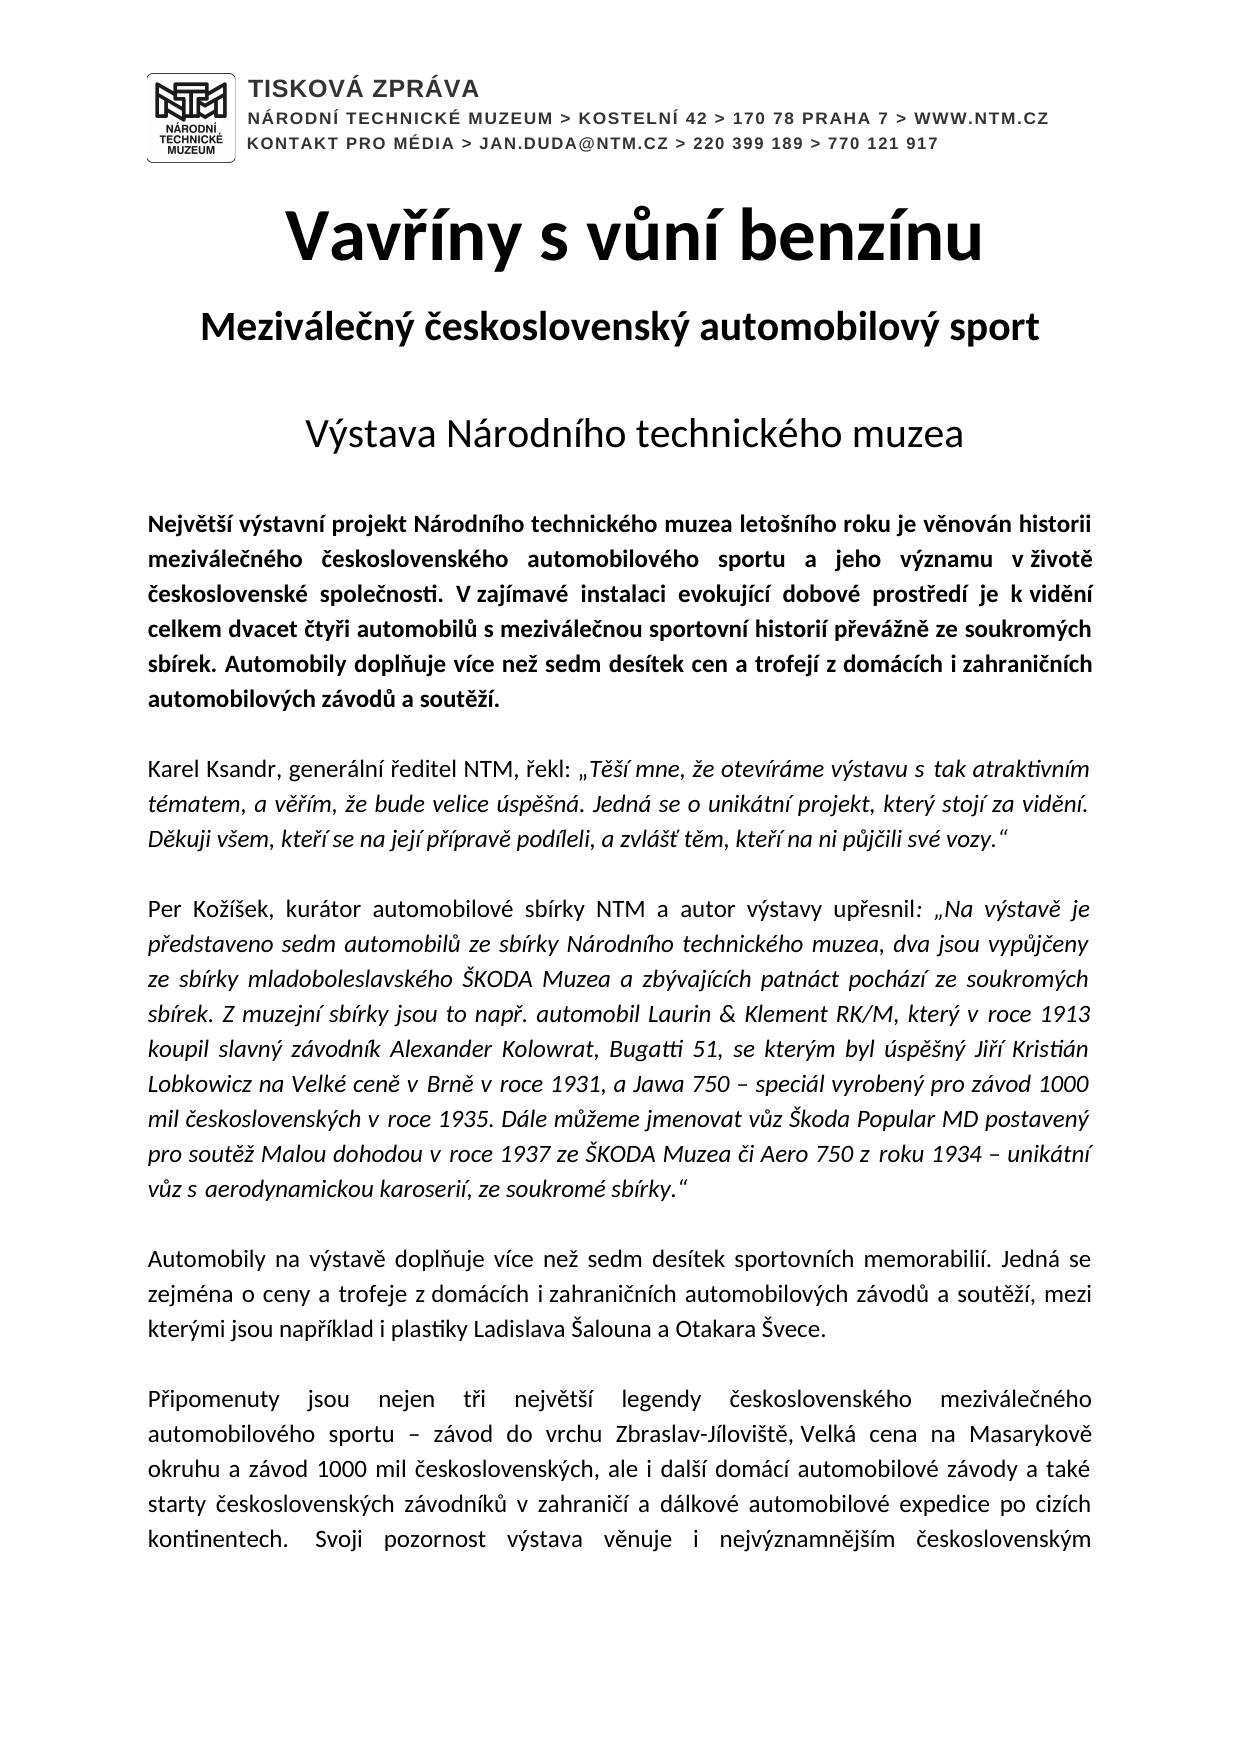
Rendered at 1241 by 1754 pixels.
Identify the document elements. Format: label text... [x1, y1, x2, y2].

text Vavříny s vůní benzínu [148, 188, 1122, 279]
picture [147, 73, 236, 163]
text Největší výstavní projekt Národního technického muzea letošního roku je věnován historii meziválečného československého automobilového sportu a jeho významu v životě československé společnosti. V zajímavé instalaci evokující dobové prostředí je k vidění celkem dvacet čtyři automobilů s meziválečnou sportovní historií převážně ze soukromých sbírek. Automobily doplňuje více než sedm desítek cen a trofejí z domácích i zahraničních automobilových závodů a soutěží. [148, 508, 1093, 713]
text Meziválečný československý automobilový sport [148, 300, 1093, 351]
text Výstava Národního technického muzea [148, 407, 1122, 458]
text Karel Ksandr, generální ředitel NTM, řekl: „Těší mne, že otevíráme výstavu s tak atraktivním tématem, a věřím, že bude velice úspěšná. Jedná se o unikátní projekt, který stojí za vidění. Děkuji všem, kteří se na její přípravě podíleli, a zvlášť těm, kteří na ni půjčili své vozy.“ [148, 753, 1093, 853]
text Per Kožíšek, kurátor automobilové sbírky NTM a autor výstavy upřesnil: „Na výstavě je představeno sedm automobilů ze sbírky Národního technického muzea, dva jsou vypůjčeny ze sbírky mladoboleslavského ŠKODA Muzea a zbývajících patnáct pochází ze soukromých sbírek. Z muzejní sbírky jsou to např. automobil Laurin & Klement RK/M, který v roce 1913 koupil slavný závodník Alexander Kolowrat, Bugatti 51, se kterým byl úspěšný Jiří Kristián Lobkowicz na Velké ceně v Brně v roce 1931, a Jawa 750 – speciál vyrobený pro závod 1000 mil československých v roce 1935. Dále můžeme jmenovat vůz Škoda Popular MD postavený pro soutěž Malou dohodou v roce 1937 ze ŠKODA Muzea či Aero 750 z roku 1934 – unikátní vůz s aerodynamickou karoserií, ze soukromé sbírky.“ [148, 893, 1093, 1203]
text Automobily na výstavě doplňuje více než sedm desítek sportovních memorabilií. Jedná se zejména o ceny a trofeje z domácích i zahraničních automobilových závodů a soutěží, mezi kterými jsou například i plastiky Ladislava Šalouna a Otakara Švece. [148, 1243, 1093, 1343]
